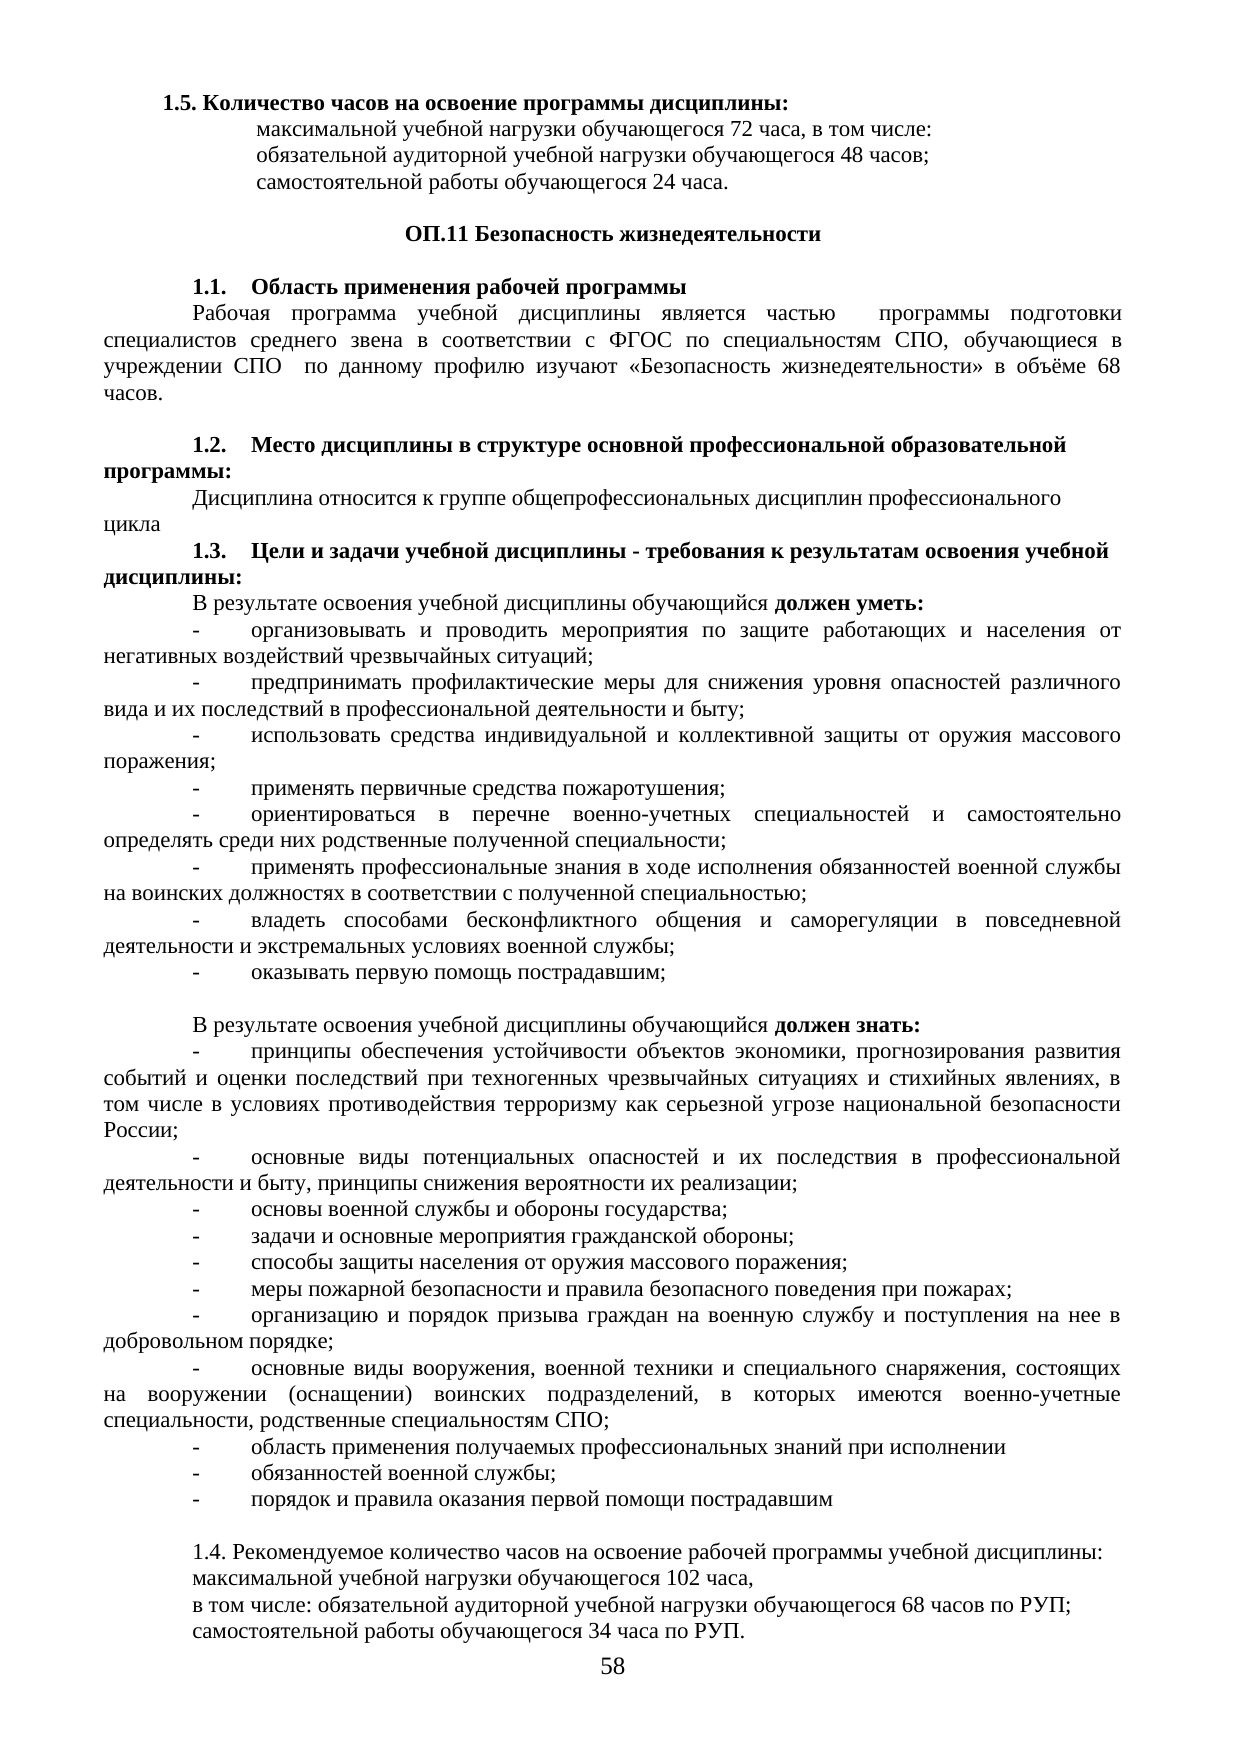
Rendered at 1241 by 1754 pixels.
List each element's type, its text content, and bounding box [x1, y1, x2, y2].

text самостоятельной работы обучающегося 34 часа по РУП. [103, 1617, 1123, 1643]
list применять профессиональные знания в ходе исполнения обязанностей военной службы на воинских должностях в соответствии с полученной специальностью; [103, 853, 1123, 906]
list порядок и правила оказания первой помощи пострадавшим [103, 1485, 1123, 1512]
list организацию и порядок призыва граждан на военную службу и поступления на нее в добровольном порядке; [103, 1301, 1123, 1354]
list оказывать первую помощь пострадавшим; [103, 958, 1123, 985]
text В результате освоения учебной дисциплины обучающийся должен знать: [103, 1011, 1123, 1037]
list принципы обеспечения устойчивости объектов экономики, прогнозирования развития событий и оценки последствий при техногенных чрезвычайных ситуациях и стихийных явлениях, в том числе в условиях противодействия терроризму как серьезной угрозе национальной безопасности России; [103, 1037, 1123, 1143]
list способы защиты населения от оружия массового поражения; [103, 1248, 1123, 1274]
list обязанностей военной службы; [103, 1459, 1123, 1485]
text 1.2. Место дисциплины в структуре основной профессиональной образовательной программы: [103, 431, 1123, 484]
text 1.4. Рекомендуемое количество часов на освоение рабочей программы учебной дисциплины: [103, 1538, 1123, 1564]
text Рабочая программа учебной дисциплины является частью программы подготовки специалистов среднего звена в соответствии с ФГОС по специальностям СПО, обучающиеся в учреждении СПО по данному профилю изучают «Безопасность жизнедеятельности» в объёме 68 часов. [103, 299, 1122, 405]
list область применения получаемых профессиональных знаний при исполнении [103, 1433, 1123, 1459]
list основные виды потенциальных опасностей и их последствия в профессиональной деятельности и быту, принципы снижения вероятности их реализации; [103, 1143, 1123, 1196]
list основные виды вооружения, военной техники и специального снаряжения, состоящих на вооружении (оснащении) воинских подразделений, в которых имеются военно-учетные специальности, родственные специальностям СПО; [103, 1354, 1123, 1433]
list применять первичные средства пожаротушения; [103, 774, 1123, 800]
list основы военной службы и обороны государства; [103, 1196, 1123, 1222]
text обязательной аудиторной учебной нагрузки обучающегося 48 часов; [162, 141, 1122, 168]
text самостоятельной работы обучающегося 24 часа. [162, 168, 1122, 194]
text ОП.11 Безопасность жизнедеятельности [103, 220, 1123, 247]
list меры пожарной безопасности и правила безопасного поведения при пожарах; [103, 1274, 1123, 1301]
text Дисциплина относится к группе общепрофессиональных дисциплин профессионального цикла [103, 484, 1123, 537]
list предпринимать профилактические меры для снижения уровня опасностей различного вида и их последствий в профессиональной деятельности и быту; [103, 668, 1123, 721]
list владеть способами бесконфликтного общения и саморегуляции в повседневной деятельности и экстремальных условиях военной службы; [103, 906, 1123, 958]
text 1.1. Область применения рабочей программы [103, 273, 1123, 299]
list использовать средства индивидуальной и коллективной защиты от оружия массового поражения; [103, 721, 1123, 774]
list задачи и основные мероприятия гражданской обороны; [103, 1222, 1123, 1248]
text 1.5. Количество часов на освоение программы дисциплины: [162, 89, 1122, 115]
text 1.3. Цели и задачи учебной дисциплины - требования к результатам освоения учебной дисциплины: [103, 537, 1123, 589]
text максимальной учебной нагрузки обучающегося 102 часа, [103, 1564, 1123, 1591]
list организовывать и проводить мероприятия по защите работающих и населения от негативных воздействий чрезвычайных ситуаций; [103, 616, 1123, 668]
text в том числе: обязательной аудиторной учебной нагрузки обучающегося 68 часов по РУП; [103, 1591, 1123, 1617]
list ориентироваться в перечне военно-учетных специальностей и самостоятельно определять среди них родственные полученной специальности; [103, 800, 1123, 853]
text максимальной учебной нагрузки обучающегося 72 часа, в том числе: [162, 115, 1122, 141]
text В результате освоения учебной дисциплины обучающийся должен уметь: [103, 589, 1123, 616]
